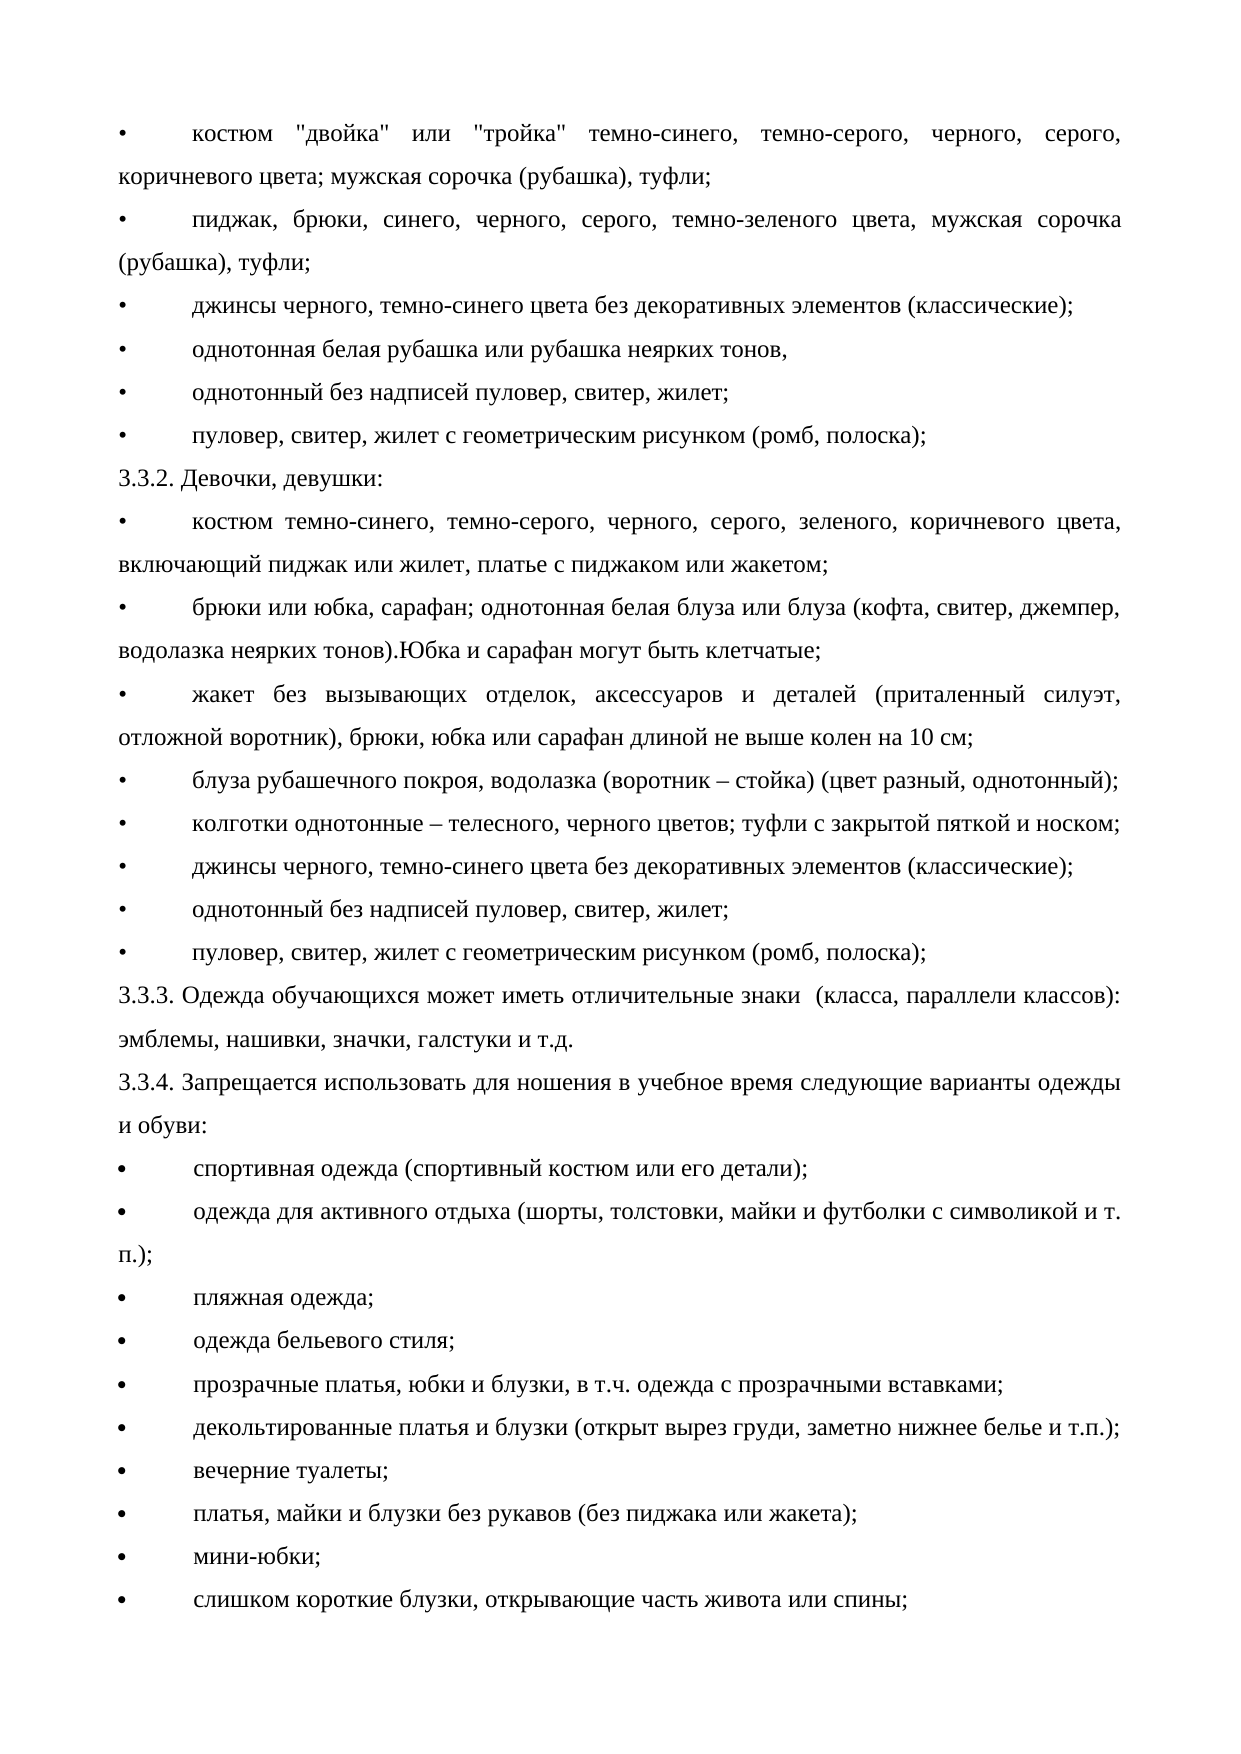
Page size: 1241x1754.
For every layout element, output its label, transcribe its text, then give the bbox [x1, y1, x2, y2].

list вечерние туалеты; [118, 1455, 1122, 1484]
list пляжная одежда; [118, 1282, 1122, 1311]
list одежда бельевого стиля; [118, 1326, 1122, 1354]
text • однотонный без надписей пуловер, свитер, жилет; [118, 377, 1122, 406]
text • костюм темно-синего, темно-серого, черного, серого, зеленого, коричневого цвета, включающий пиджак или жилет, платье с пиджаком или жакетом; [118, 506, 1122, 578]
text • брюки или юбка, сарафан; однотонная белая блуза или блуза (кофта, свитер, джемпер, водолазка неярких тонов).Юбка и сарафан могут быть клетчатые; [118, 592, 1122, 664]
list слишком короткие блузки, открывающие часть живота или спины; [118, 1584, 1122, 1613]
text • блуза рубашечного покроя, водолазка (воротник – стойка) (цвет разный, однотонный); [118, 765, 1122, 794]
text • джинсы черного, темно-синего цвета без декоративных элементов (классические); [118, 851, 1122, 880]
list одежда для активного отдыха (шорты, толстовки, майки и футболки с символикой и т. п.); [118, 1196, 1122, 1268]
list платья, майки и блузки без рукавов (без пиджака или жакета); [118, 1498, 1122, 1527]
text • жакет без вызывающих отделок, аксессуаров и деталей (приталенный силуэт, отложной воротник), брюки, юбка или сарафан длиной не выше колен на 10 см; [118, 679, 1122, 751]
text • колготки однотонные – телесного, черного цветов; туфли с закрытой пяткой и носком; [118, 808, 1122, 837]
list декольтированные платья и блузки (открыт вырез груди, заметно нижнее белье и т.п.); [118, 1412, 1122, 1441]
text • однотонная белая рубашка или рубашка неярких тонов, [118, 334, 1122, 362]
list прозрачные платья, юбки и блузки, в т.ч. одежда с прозрачными вставками; [118, 1369, 1122, 1397]
text • пиджак, брюки, синего, черного, серого, темно-зеленого цвета, мужская сорочка (рубашка), туфли; [118, 204, 1122, 276]
text 3.3.4. Запрещается использовать для ношения в учебное время следующие варианты одежды и обуви: [118, 1067, 1122, 1139]
text 3.3.3. Одежда обучающихся может иметь отличительные знаки (класса, параллели классов): эмблемы, нашивки, значки, галстуки и т.д. [118, 981, 1122, 1052]
list мини-юбки; [118, 1541, 1122, 1570]
list спортивная одежда (спортивный костюм или его детали); [118, 1153, 1122, 1182]
text • пуловер, свитер, жилет с геометрическим рисунком (ромб, полоска); [118, 420, 1122, 449]
text • пуловер, свитер, жилет с геометрическим рисунком (ромб, полоска); [118, 937, 1122, 966]
text 3.3.2. Девочки, девушки: [118, 463, 1122, 492]
text • джинсы черного, темно-синего цвета без декоративных элементов (классические); [118, 291, 1122, 319]
text • однотонный без надписей пуловер, свитер, жилет; [118, 894, 1122, 923]
text • костюм "двойка" или "тройка" темно-синего, темно-серого, черного, серого, коричневого цвета; мужская сорочка (рубашка), туфли; [118, 118, 1122, 190]
